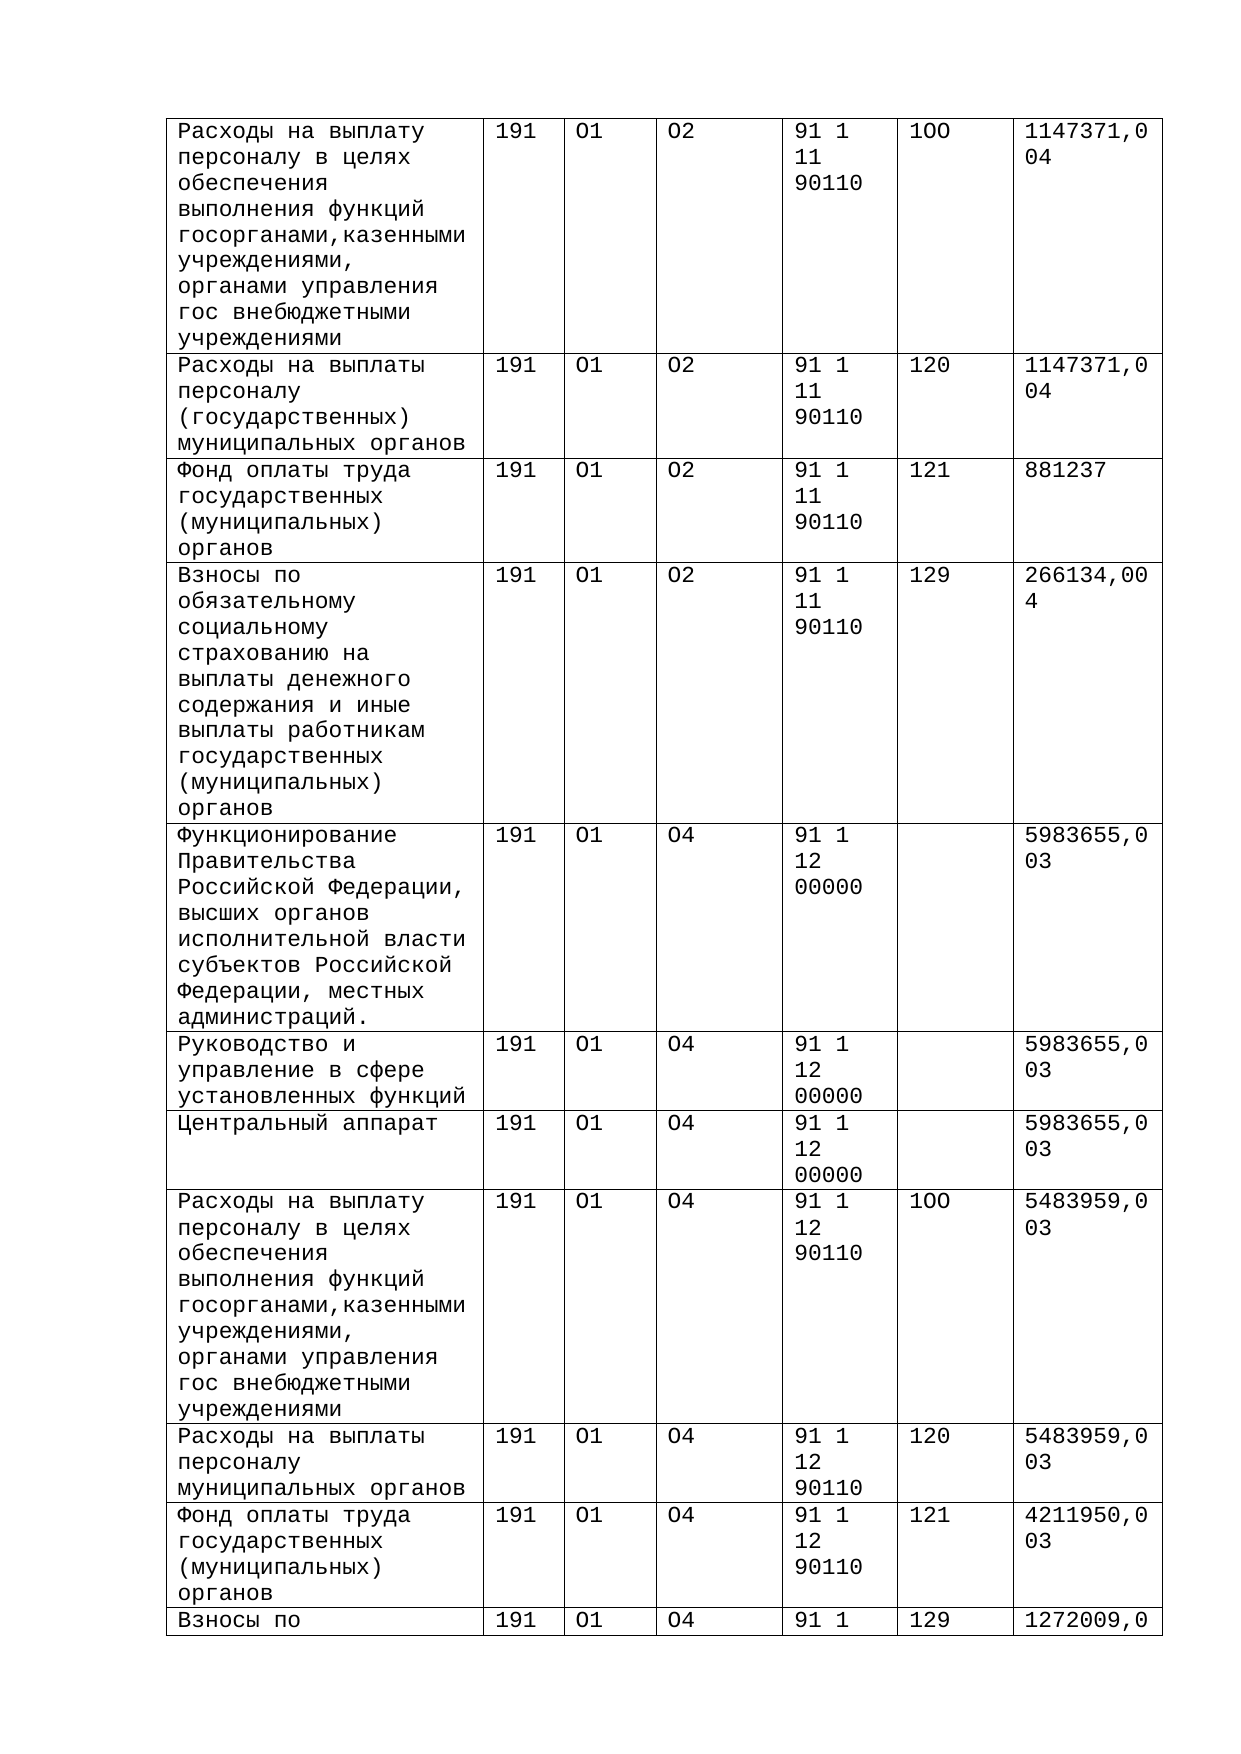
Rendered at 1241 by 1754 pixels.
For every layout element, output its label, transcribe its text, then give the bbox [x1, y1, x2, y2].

table_cell Фонд оплаты труда государственных (муниципальных) органов [167, 459, 483, 562]
table_cell О1 [565, 1424, 656, 1502]
table_cell 91 1 12 00000 [783, 824, 897, 1031]
table_cell О2 [657, 459, 782, 562]
table_cell 191 [484, 1111, 564, 1189]
table_cell 129 [898, 1608, 1013, 1635]
table_cell 266134,004 [1014, 563, 1162, 823]
table_cell О2 [657, 354, 782, 457]
table_cell 91 1 11 90110 [783, 354, 897, 457]
table_cell 120 [898, 1424, 1013, 1502]
table_cell О1 [565, 354, 656, 457]
table_cell [898, 1111, 1013, 1189]
table_cell О4 [657, 1111, 782, 1189]
table_cell Расходы на выплату персоналу в целях обеспечения выполнения функций госорганами,казенными учреждениями, органами управления гос внебюджетными учреждениями [167, 1190, 483, 1423]
table_cell 191 [484, 1190, 564, 1423]
table_cell Расходы на выплаты персоналу (государственных) муниципальных органов [167, 354, 483, 457]
table_cell О1 [565, 459, 656, 562]
table_cell О4 [657, 1503, 782, 1607]
table_cell О4 [657, 1032, 782, 1110]
table_cell 191 [484, 1424, 564, 1502]
table_cell 91 1 12 90110 [783, 1190, 897, 1423]
table_cell О4 [657, 1424, 782, 1502]
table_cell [167, 1608, 483, 1635]
table_cell 5483959,003 [1014, 1190, 1162, 1423]
table_cell 5483959,003 [1014, 1424, 1162, 1502]
table_cell 91 1 12 90110 [783, 1503, 897, 1607]
table_cell О1 [565, 119, 656, 353]
table_cell [898, 1032, 1013, 1110]
table_cell 91 1 11 90110 [783, 459, 897, 562]
table_cell 120 [898, 354, 1013, 457]
table_cell О2 [657, 119, 782, 353]
table_cell 1ОО [898, 119, 1013, 353]
table_cell О1 [565, 1503, 656, 1607]
table_cell 91 1 12 00000 [783, 1032, 897, 1110]
table_cell О1 [565, 1111, 656, 1189]
table_cell 121 [898, 459, 1013, 562]
table_cell 191 [484, 459, 564, 562]
table_cell Фонд оплаты труда государственных (муниципальных) органов [167, 1503, 483, 1607]
table_cell 191 [484, 563, 564, 823]
table_cell 881237 [1014, 459, 1162, 562]
table_cell О1 [565, 1032, 656, 1110]
table_cell 91 1 11 90110 [783, 563, 897, 823]
table_cell 91 1 12 90110 [783, 1608, 897, 1635]
table_cell 5983655,003 [1014, 1111, 1162, 1189]
table_cell О1 [565, 824, 656, 1031]
table_cell 91 1 11 90110 [783, 119, 897, 353]
table_cell О1 [565, 563, 656, 823]
table_cell 129 [898, 563, 1013, 823]
table_cell 1147371,004 [1014, 119, 1162, 353]
table_cell 191 [484, 1608, 564, 1635]
table_cell 121 [898, 1503, 1013, 1607]
table_cell О1 [565, 1190, 656, 1423]
table_cell [898, 824, 1013, 1031]
table_cell Взносы по обязательному социальному страхованию на выплаты денежного содержания и иные выплаты работникам государственных (муниципальных) органов [167, 563, 483, 823]
table_cell О1 [565, 1608, 656, 1635]
table_cell 4211950,003 [1014, 1503, 1162, 1607]
table_cell Руководство и управление в сфере установленных функций [167, 1032, 483, 1110]
table_cell Функционирование Правительства Российской Федерации, высших органов исполнительной власти субъектов Российской Федерации, местных администраций. [167, 824, 483, 1031]
table_cell О4 [657, 824, 782, 1031]
table_cell 1272009,001 [1014, 1608, 1162, 1635]
table_cell 91 1 12 90110 [783, 1424, 897, 1502]
table_cell Центральный аппарат [167, 1111, 483, 1189]
table_cell 1ОО [898, 1190, 1013, 1423]
table_cell 191 [484, 354, 564, 457]
table_cell 191 [484, 119, 564, 353]
table_cell 5983655,003 [1014, 1032, 1162, 1110]
table_cell 91 1 12 00000 [783, 1111, 897, 1189]
table_cell 1147371,004 [1014, 354, 1162, 457]
table_cell Расходы на выплату персоналу в целях обеспечения выполнения функций госорганами,казенными учреждениями, органами управления гос внебюджетными учреждениями [167, 119, 483, 353]
table_cell 191 [484, 1503, 564, 1607]
table_cell 191 [484, 824, 564, 1031]
table_cell О2 [657, 563, 782, 823]
table_cell 191 [484, 1032, 564, 1110]
table_cell О4 [657, 1608, 782, 1635]
table_cell 5983655,003 [1014, 824, 1162, 1031]
table_cell Расходы на выплаты персоналу муниципальных органов [167, 1424, 483, 1502]
table_cell О4 [657, 1190, 782, 1423]
